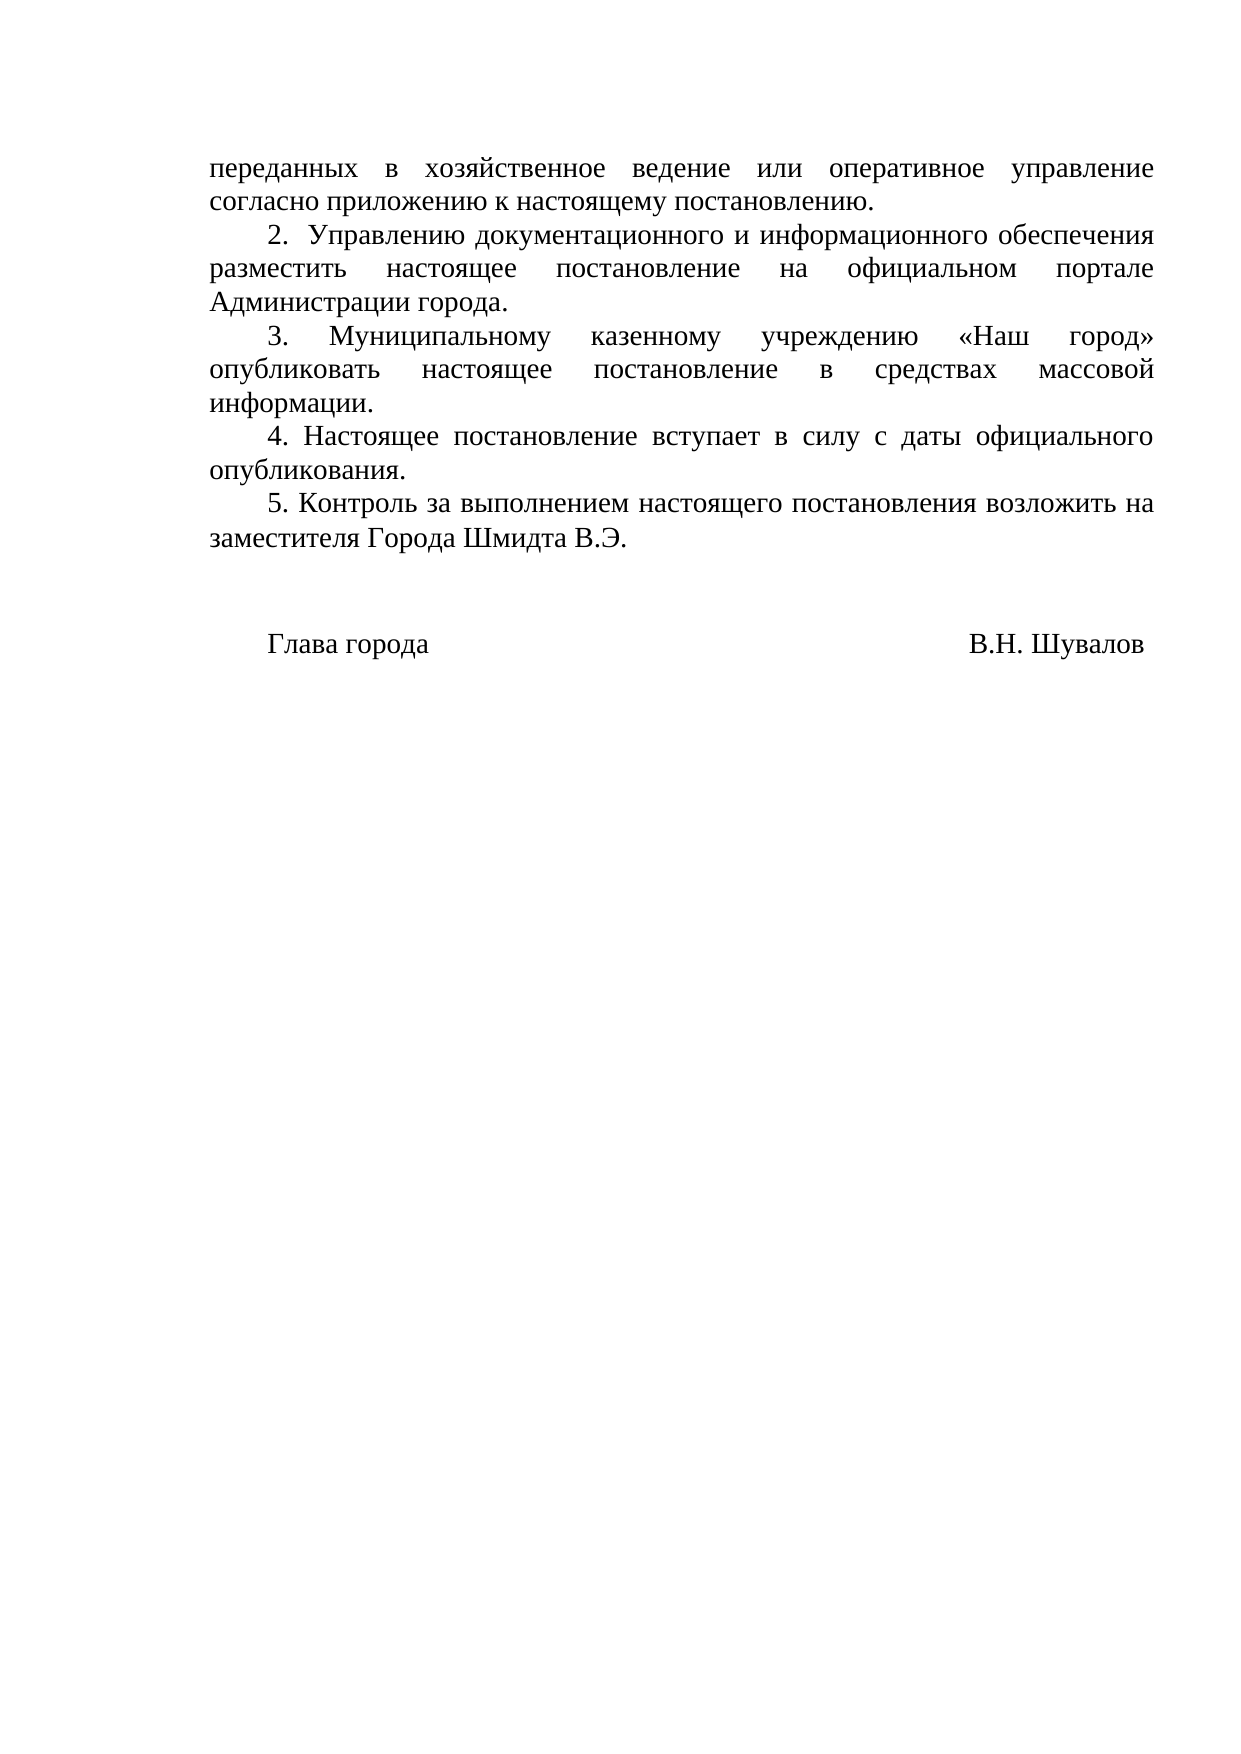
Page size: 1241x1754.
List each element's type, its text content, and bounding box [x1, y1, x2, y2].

text Глава города В.Н. Шувалов [209, 626, 1155, 660]
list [209, 150, 1155, 217]
text 5. Контроль за выполнением настоящего постановления возложить на заместителя Города Шмидта В.Э. [209, 485, 1155, 553]
list Управлению документационного и информационного обеспечения разместить настоящее постановление на официальном портале Администрации города. [209, 217, 1155, 318]
text 4. Настоящее постановление вступает в силу с даты официального опубликования. [209, 418, 1155, 485]
text 3. Муниципальному казенному учреждению «Наш город» опубликовать настоящее постановление в средствах массовой информации. [209, 318, 1155, 418]
